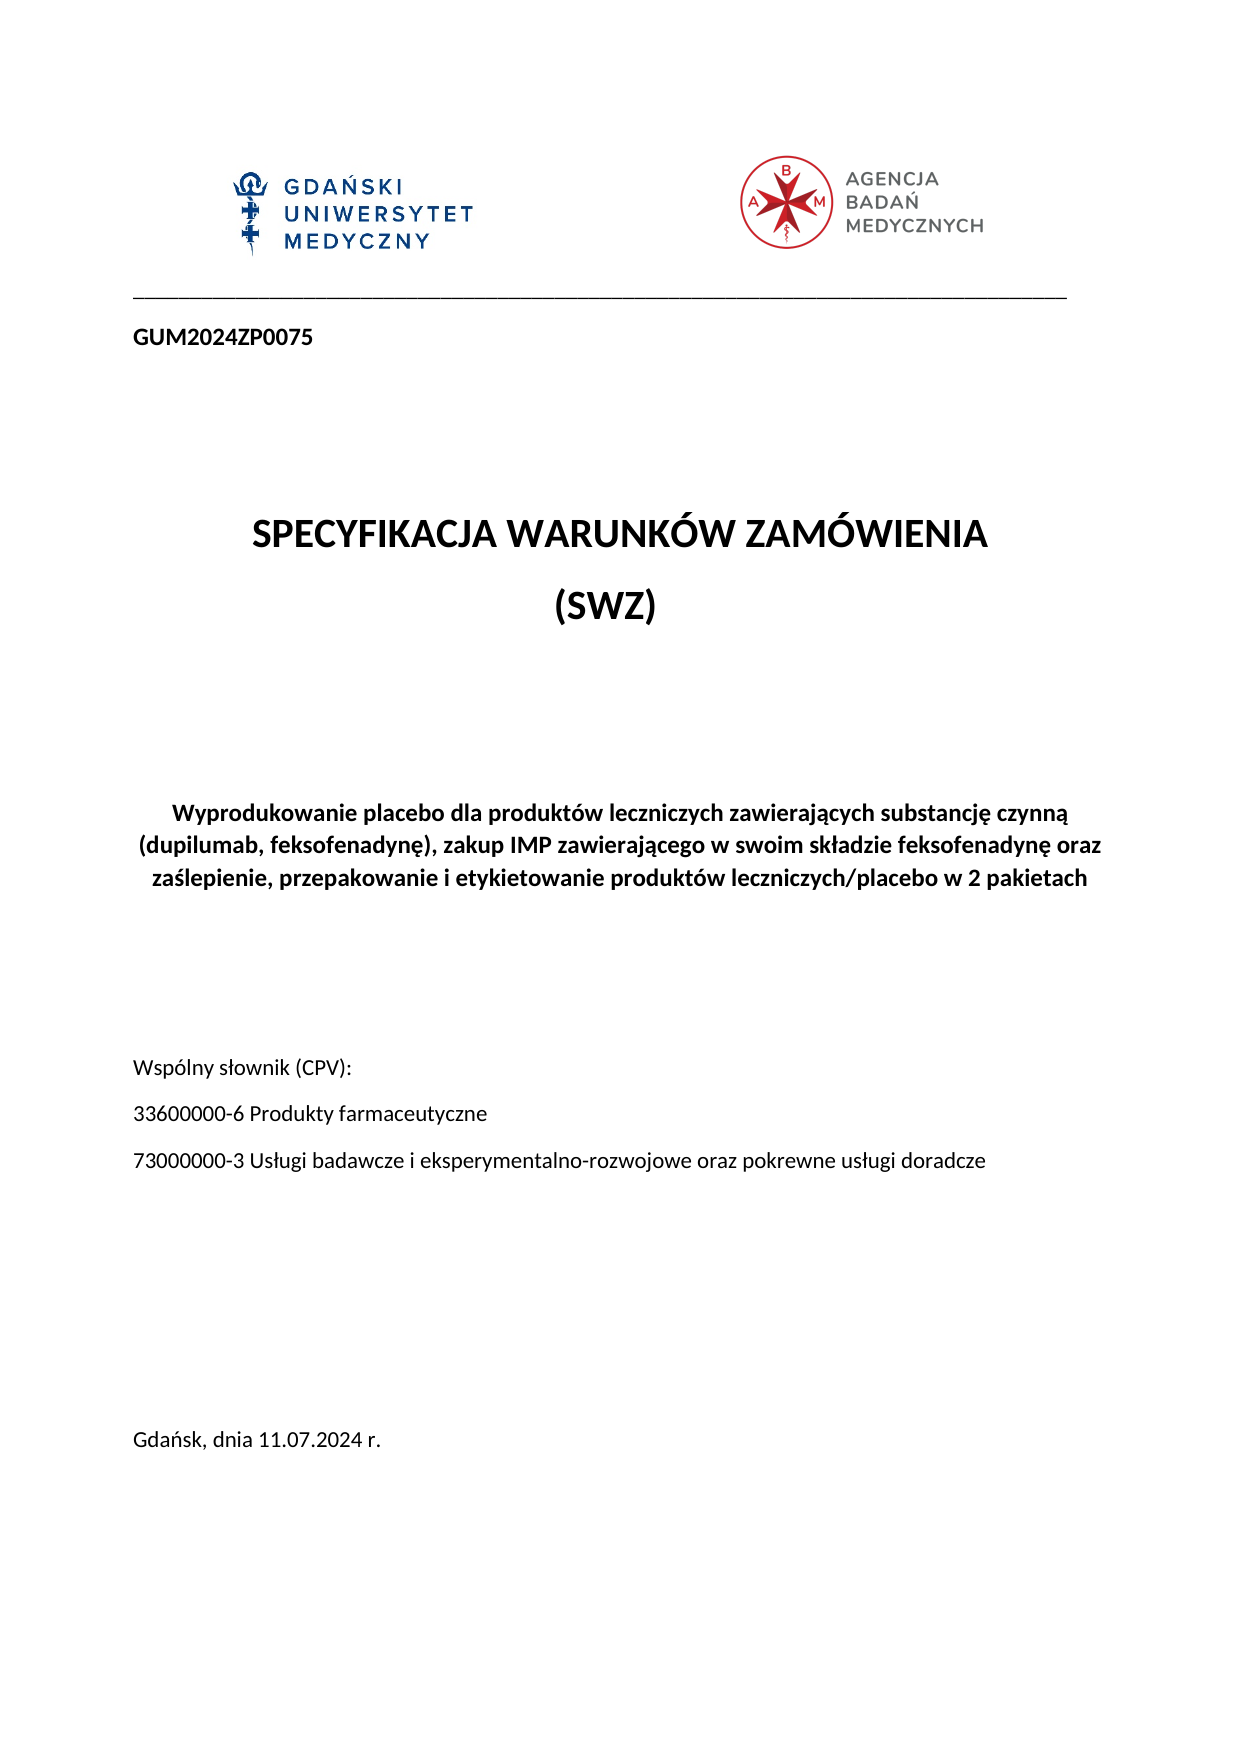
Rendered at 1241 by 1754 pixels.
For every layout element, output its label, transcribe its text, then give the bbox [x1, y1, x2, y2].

text Gdańsk, dnia 11.07.2024 r. [133, 1425, 1107, 1453]
picture [727, 129, 993, 275]
text 73000000-3 Usługi badawcze i eksperymentalno-rozwojowe oraz pokrewne usługi doradcze [133, 1146, 1107, 1174]
text (SWZ) [133, 579, 1107, 630]
text Wyprodukowanie placebo dla produktów leczniczych zawierających substancję czynną (dupilumab, feksofenadynę), zakup IMP zawierającego w swoim składzie feksofenadynę oraz zaślepienie, przepakowanie i etykietowanie produktów leczniczych/placebo w 2 pakietach [133, 797, 1107, 893]
text Wspólny słownik (CPV): [133, 1053, 1107, 1081]
text 33600000-6 Produkty farmaceutyczne [133, 1099, 1107, 1128]
text GUM2024ZP0075 [133, 321, 1107, 352]
text __________________________________________________________________________________ [133, 274, 1107, 302]
picture [215, 154, 490, 275]
text SPECYFIKACJA WARUNKÓW ZAMÓWIENIA [133, 507, 1107, 558]
